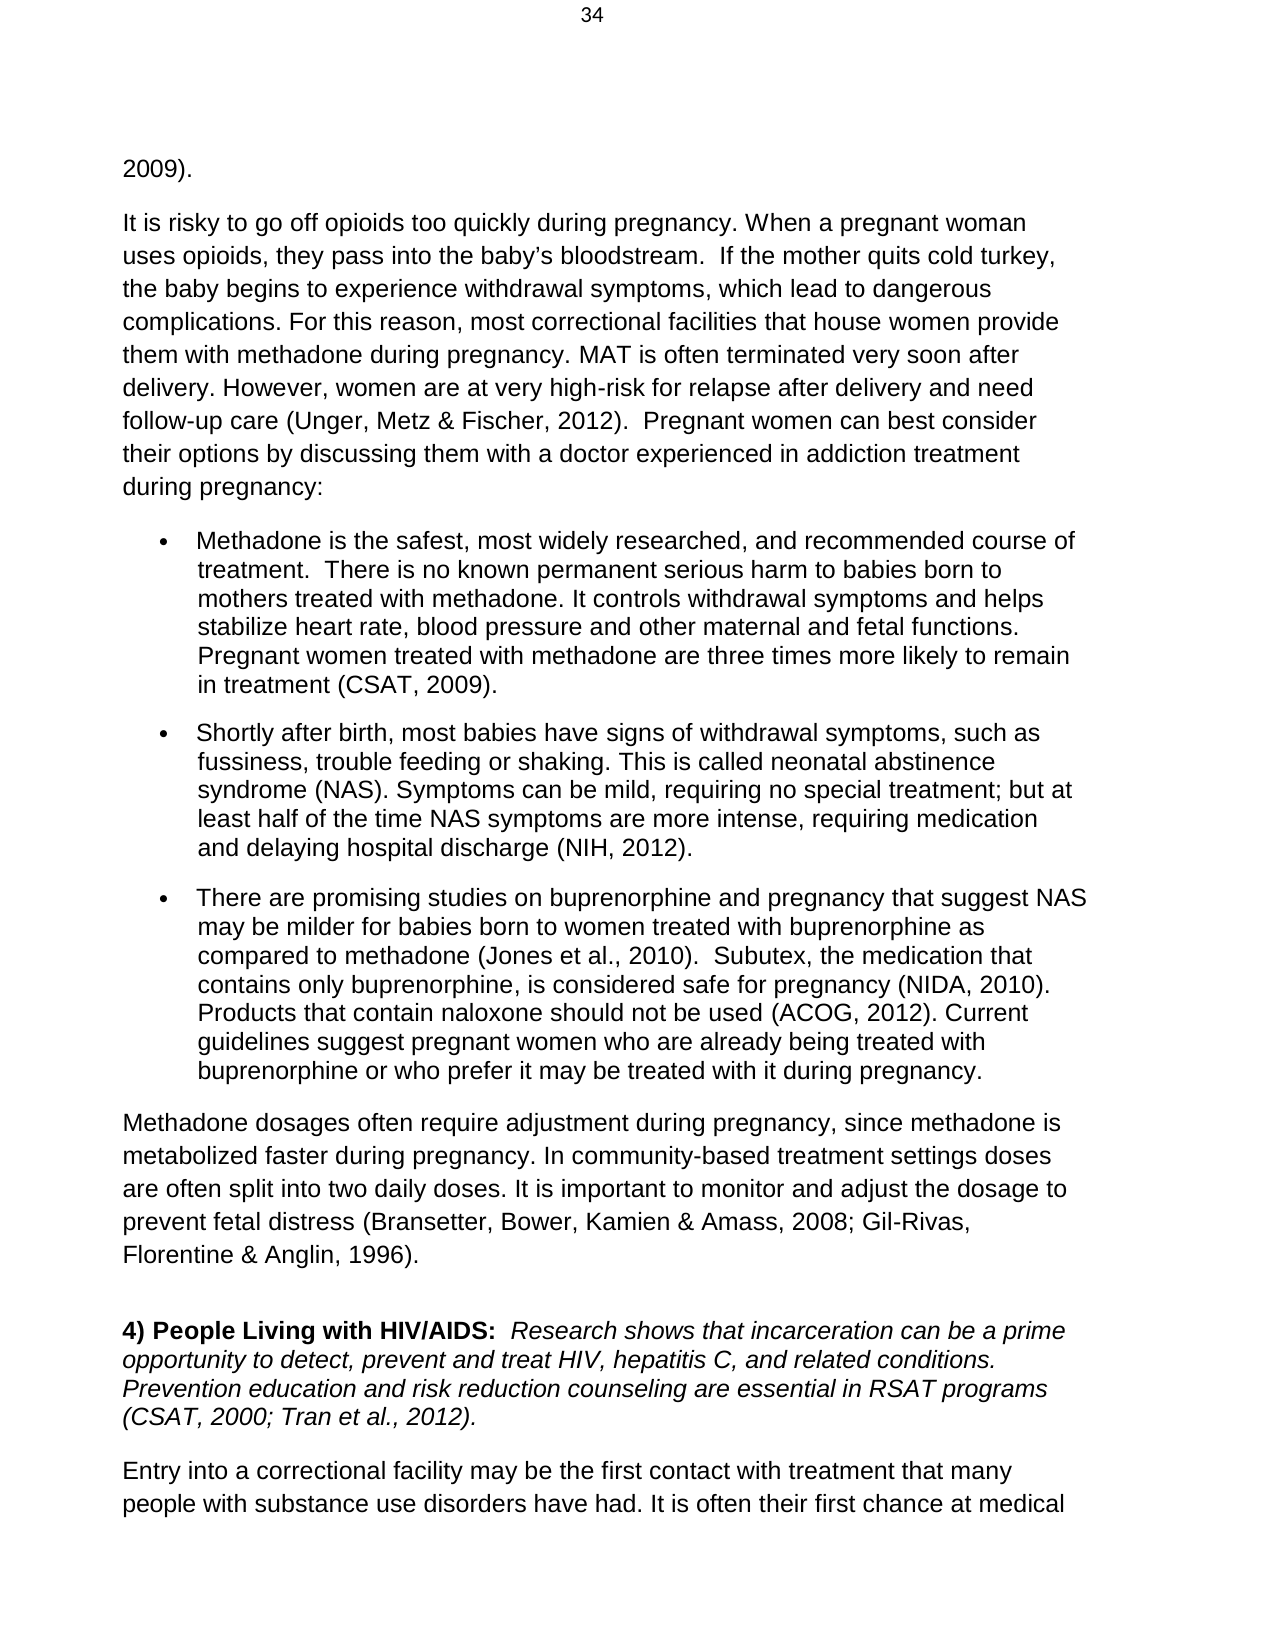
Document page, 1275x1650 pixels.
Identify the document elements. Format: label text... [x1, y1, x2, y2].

text It is risky to go off opioids too quickly during pregnancy. When a pregnant woman uses opioids, they pass into the baby’s bloodstream. If the mother quits cold turkey, the baby begins to experience withdrawal symptoms, which lead to dangerous complications. For this reason, most correctional facilities that house women provide them with methadone during pregnancy. MAT is often terminated very soon after delivery. However, women are at very high-risk for relapse after delivery and need follow-up care (Unger, Metz & Fischer, 2012). Pregnant women can best consider their options by discussing them with a doctor experienced in addiction treatment during pregnancy: [122, 208, 1066, 501]
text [122, 1456, 1088, 1518]
text Methadone dosages often require adjustment during pregnancy, since methadone is metabolized faster during pregnancy. In community-based treatment settings doses are often split into two daily doses. It is important to monitor and adjust the dosage to prevent fetal distress (Bransetter, Bower, Kamien & Amass, 2008; Gil-Rivas, Florentine & Anglin, 1996). [122, 1108, 1081, 1269]
text 4) People Living with HIV/AIDS: Research shows that incarceration can be a prime opportunity to detect, prevent and treat HIV, hepatitis C, and related conditions. Prevention education and risk reduction counseling are essential in RSAT programs (CSAT, 2000; Tran et al., 2012). [122, 1316, 1110, 1431]
text  Methadone is the safest, most widely researched, and recommended course of treatment. There is no known permanent serious harm to babies born to mothers treated with methadone. It controls withdrawal symptoms and helps stabilize heart rate, blood pressure and other maternal and fetal functions. Pregnant women treated with methadone are three times more likely to remain in treatment (CSAT, 2009). [160, 526, 1078, 698]
text  Shortly after birth, most babies have signs of withdrawal symptoms, such as fussiness, trouble feeding or shaking. This is called neonatal abstinence syndrome (NAS). Symptoms can be mild, requiring no special treatment; but at least half of the time NAS symptoms are more intense, requiring medication and delaying hospital discharge (NIH, 2012). [160, 718, 1078, 861]
text  There are promising studies on buprenorphine and pregnancy that suggest NAS may be milder for babies born to women treated with buprenorphine as compared to methadone (Jones et al., 2010). Subutex, the medication that contains only buprenorphine, is considered safe for pregnancy (NIDA, 2010). Products that contain naloxone should not be used (ACOG, 2012). Current guidelines suggest pregnant women who are already being treated with buprenorphine or who prefer it may be treated with it during pregnancy. [160, 883, 1090, 1085]
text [122, 154, 1110, 183]
